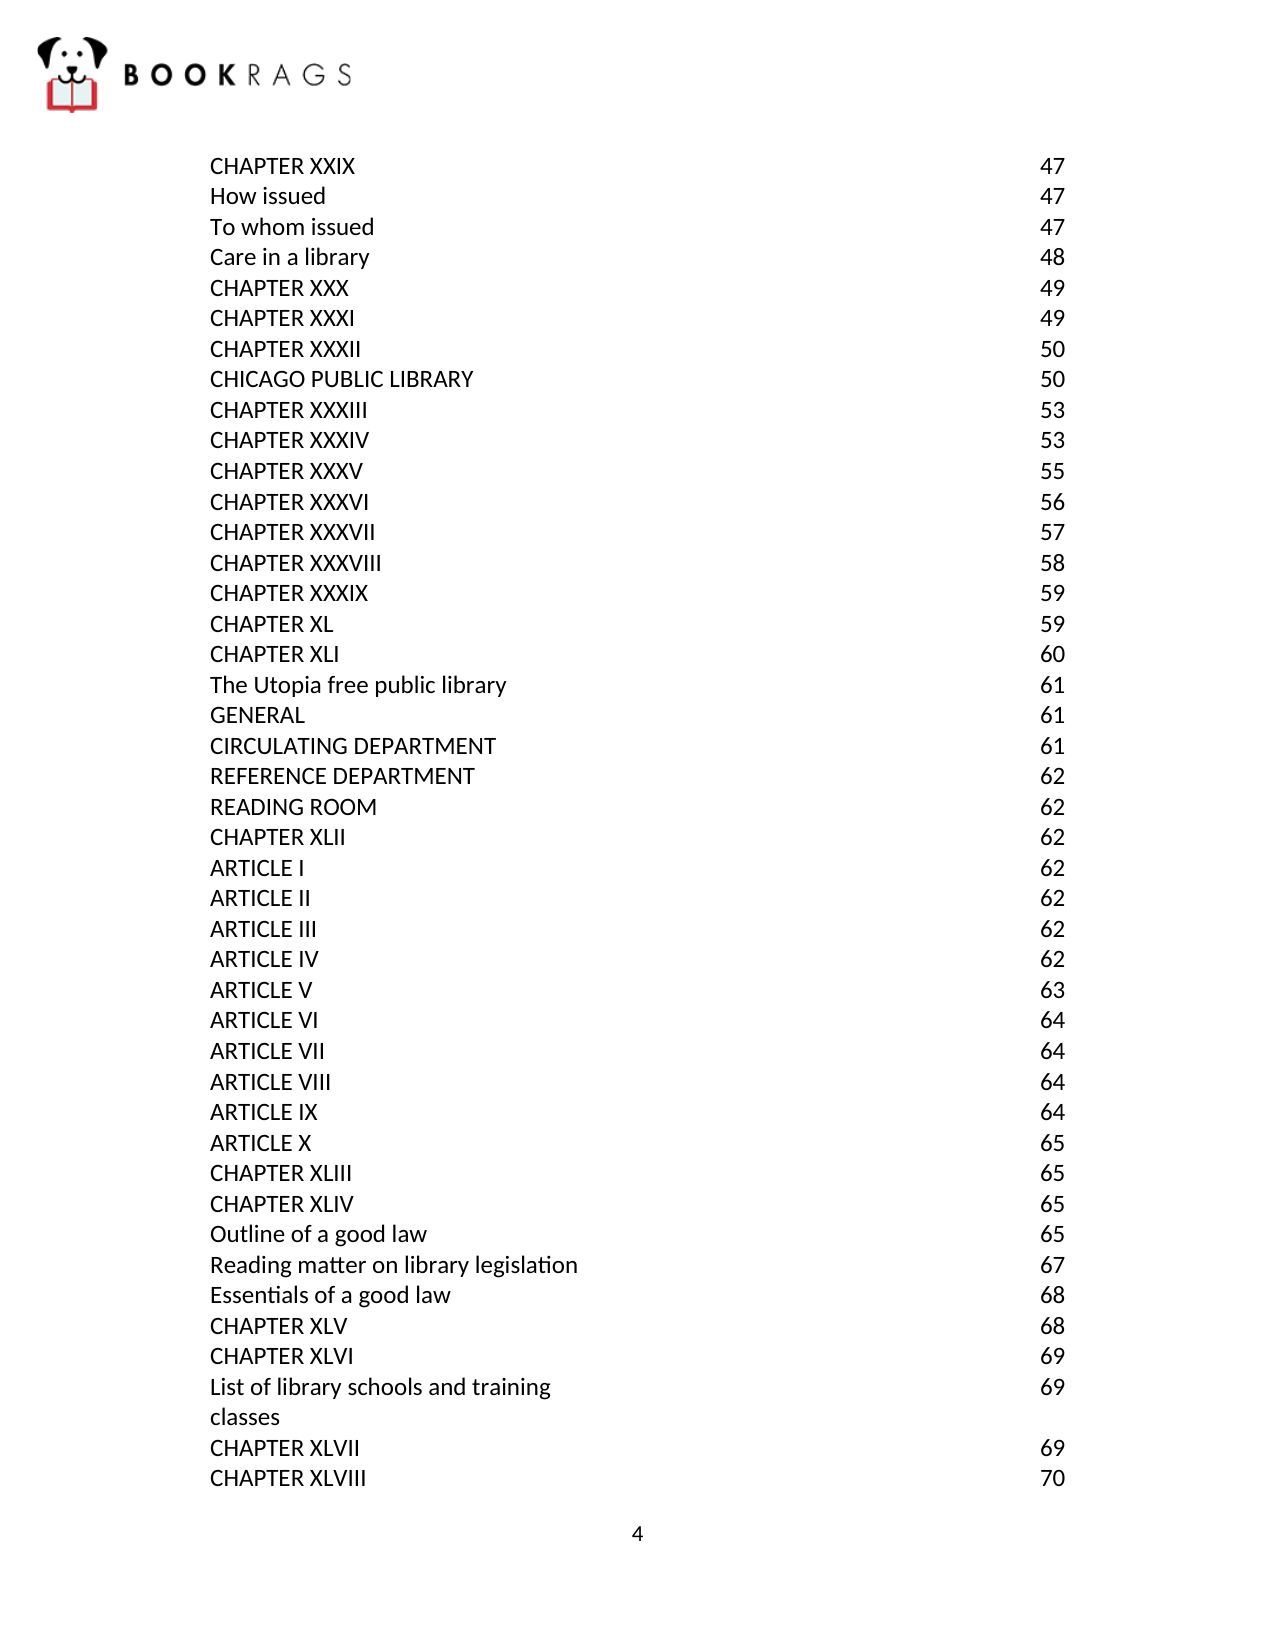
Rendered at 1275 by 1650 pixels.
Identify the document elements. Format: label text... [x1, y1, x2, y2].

table_cell 55 [638, 455, 1076, 486]
table_cell ARTICLE II [199, 883, 637, 913]
table_cell CHAPTER XXXI [199, 303, 637, 333]
table_cell 61 [638, 699, 1076, 730]
table_cell 63 [638, 974, 1076, 1004]
table_cell CHAPTER XLVII [199, 1432, 637, 1462]
table_cell 64 [638, 1096, 1076, 1127]
table_cell 68 [638, 1279, 1076, 1310]
table_cell 49 [638, 272, 1076, 303]
table_cell Outline of a good law [199, 1218, 637, 1249]
table_cell CHAPTER XXIX [199, 150, 637, 181]
table_cell 61 [638, 669, 1076, 699]
table_cell Reading matter on library legislation [199, 1249, 637, 1279]
table_cell CHICAGO PUBLIC LIBRARY [199, 364, 637, 394]
table_cell 59 [638, 608, 1076, 638]
table_cell CHAPTER XLVIII [199, 1463, 637, 1493]
table_cell 69 [638, 1340, 1076, 1371]
table_cell ARTICLE VII [199, 1035, 637, 1066]
table_cell CHAPTER XXXVIII [199, 547, 637, 577]
table_cell 69 [638, 1432, 1076, 1462]
table_cell ARTICLE V [199, 974, 637, 1004]
table_cell 61 [638, 730, 1076, 760]
table_cell 58 [638, 547, 1076, 577]
table_cell 47 [638, 211, 1076, 242]
table_cell 60 [638, 638, 1076, 669]
table_cell CHAPTER XXXV [199, 455, 637, 486]
table_cell 59 [638, 577, 1076, 608]
table_cell Essentials of a good law [199, 1279, 637, 1310]
table_cell Care in a library [199, 242, 637, 272]
table_cell 62 [638, 883, 1076, 913]
table_cell 65 [638, 1157, 1076, 1188]
table_cell ARTICLE IV [199, 944, 637, 974]
table_cell REFERENCE DEPARTMENT [199, 760, 637, 791]
table_cell 49 [638, 303, 1076, 333]
table_cell 50 [638, 364, 1076, 394]
table_cell CHAPTER XLIV [199, 1188, 637, 1218]
table_cell CHAPTER XLIII [199, 1157, 637, 1188]
table_cell CHAPTER XXXIII [199, 394, 637, 425]
table_cell 62 [638, 944, 1076, 974]
table_cell ARTICLE VI [199, 1005, 637, 1035]
table_cell The Utopia free public library [199, 669, 637, 699]
table_cell 65 [638, 1127, 1076, 1157]
table_cell CHAPTER XLVI [199, 1340, 637, 1371]
table_cell List of library schools and training classes [199, 1371, 637, 1432]
table_cell To whom issued [199, 211, 637, 242]
table_cell 64 [638, 1066, 1076, 1096]
table_cell ARTICLE X [199, 1127, 637, 1157]
table_cell ARTICLE VIII [199, 1066, 637, 1096]
table_cell 64 [638, 1005, 1076, 1035]
table_cell 68 [638, 1310, 1076, 1340]
picture [37, 37, 351, 113]
table_cell CHAPTER XXXVI [199, 486, 637, 516]
table_cell CHAPTER XXXVII [199, 516, 637, 547]
table_cell ARTICLE IX [199, 1096, 637, 1127]
table_cell 50 [638, 333, 1076, 364]
table_cell 65 [638, 1218, 1076, 1249]
table_cell How issued [199, 181, 637, 211]
table_cell 67 [638, 1249, 1076, 1279]
table_cell GENERAL [199, 699, 637, 730]
table_cell 62 [638, 760, 1076, 791]
table_cell CHAPTER XLV [199, 1310, 637, 1340]
table_cell 48 [638, 242, 1076, 272]
table_cell 62 [638, 791, 1076, 821]
table_cell CHAPTER XXX [199, 272, 637, 303]
table_cell CHAPTER XXXIV [199, 425, 637, 455]
table_cell CHAPTER XXXII [199, 333, 637, 364]
table_cell 56 [638, 486, 1076, 516]
table_cell READING ROOM [199, 791, 637, 821]
table_cell ARTICLE III [199, 913, 637, 943]
table_cell CHAPTER XLII [199, 821, 637, 852]
table_cell 65 [638, 1188, 1076, 1218]
table_cell CHAPTER XXXIX [199, 577, 637, 608]
table_cell CIRCULATING DEPARTMENT [199, 730, 637, 760]
table_cell CHAPTER XL [199, 608, 637, 638]
table_cell 47 [638, 150, 1076, 181]
table_cell 69 [638, 1371, 1076, 1432]
table_cell 62 [638, 913, 1076, 943]
table_cell 57 [638, 516, 1076, 547]
table_cell 47 [638, 181, 1076, 211]
table_cell 53 [638, 394, 1076, 425]
table_cell CHAPTER XLI [199, 638, 637, 669]
table_cell 53 [638, 425, 1076, 455]
table_cell 62 [638, 821, 1076, 852]
table_cell 62 [638, 852, 1076, 882]
table_cell ARTICLE I [199, 852, 637, 882]
table_cell 64 [638, 1035, 1076, 1066]
table_cell 70 [638, 1463, 1076, 1493]
